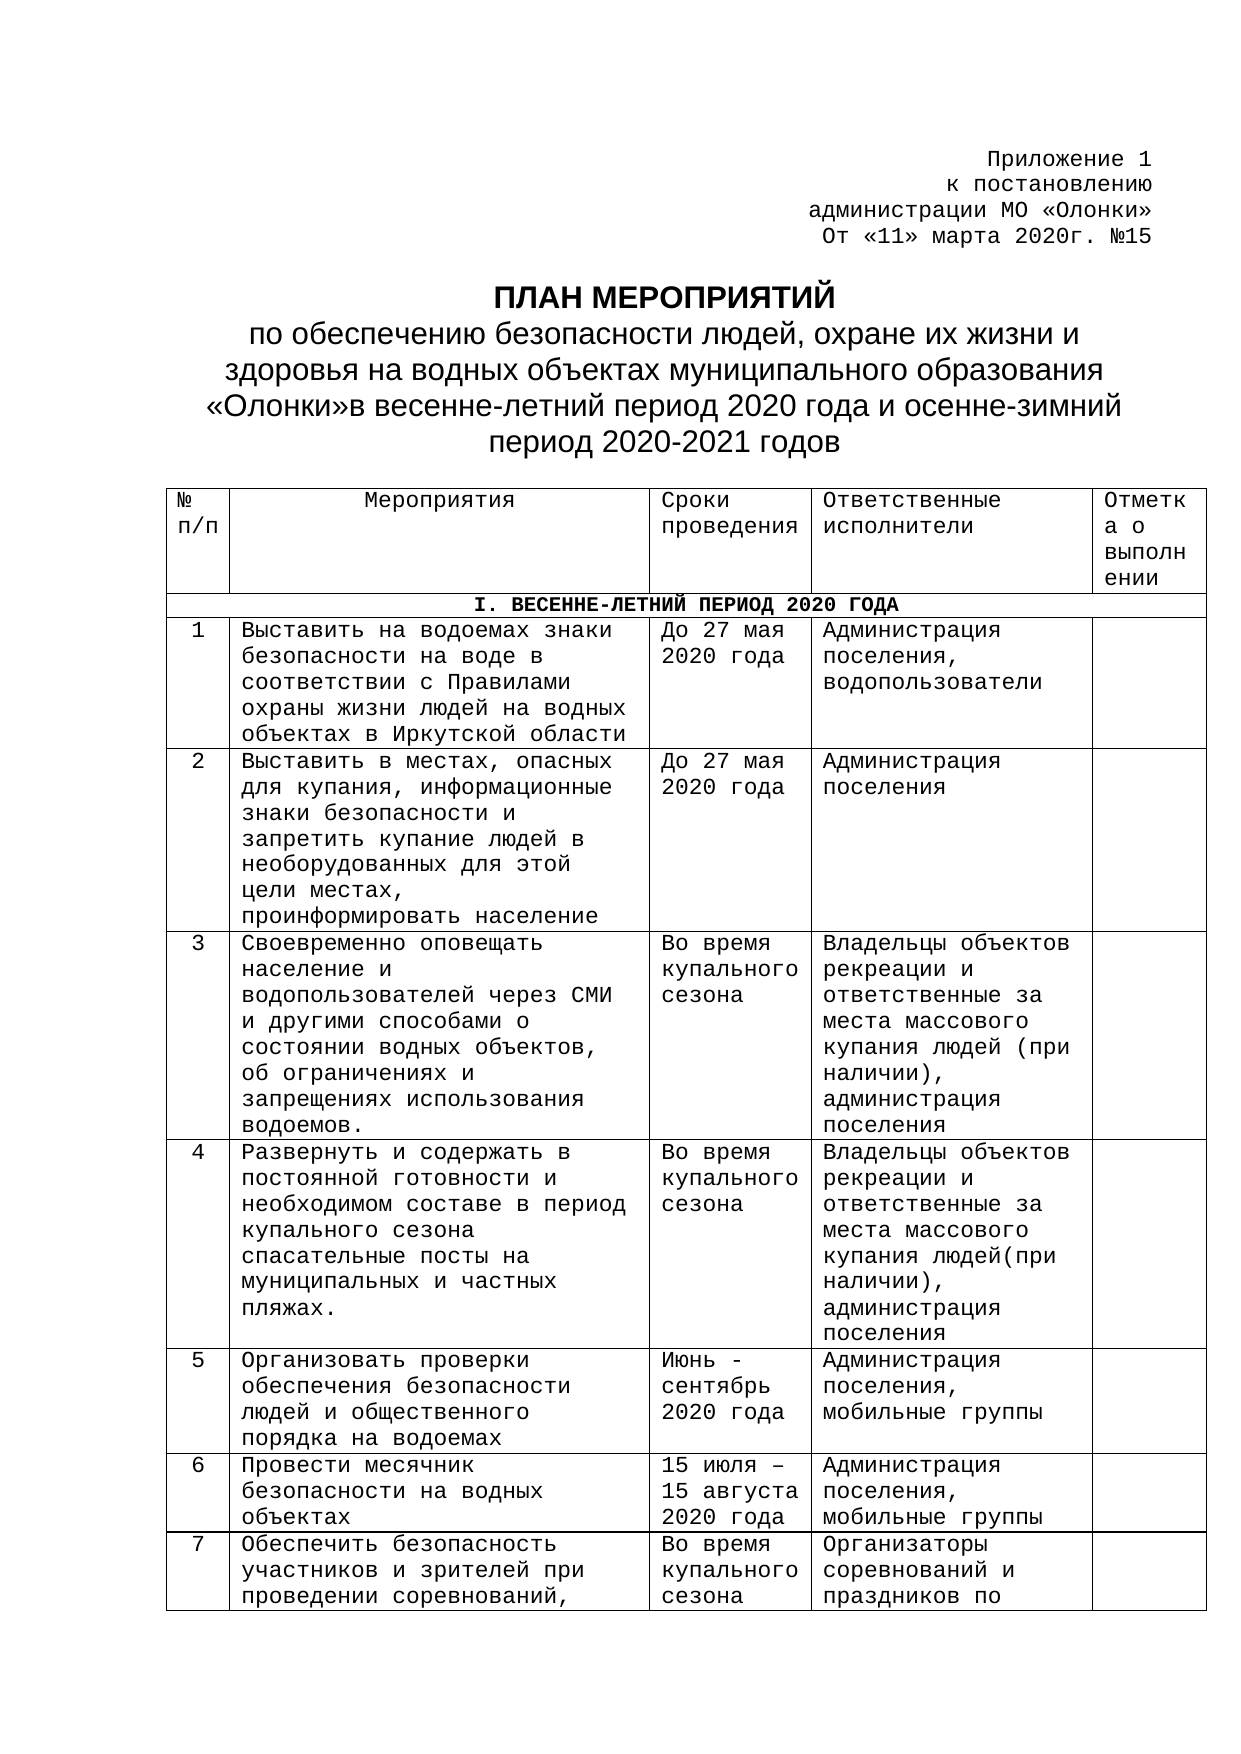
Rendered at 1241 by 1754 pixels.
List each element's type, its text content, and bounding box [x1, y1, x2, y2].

table_cell Владельцы объектов рекреации и ответственные за места массового купания людей (при наличии), администрация поселения [812, 932, 1092, 1139]
table_cell 7 [167, 1533, 229, 1610]
table_cell [1093, 932, 1206, 1139]
table_cell Администрация поселения, мобильные группы [812, 1454, 1092, 1531]
text Приложение 1 [177, 147, 1152, 173]
text по обеспечению безопасности людей, охране их жизни и здоровья на водных объектах муниципального образования «Олонки»в весенне-летний период 2020 года и осенне-зимний период 2020-2021 годов [177, 315, 1152, 459]
text администрации МО «Олонки» [177, 199, 1152, 225]
table_cell 4 [167, 1140, 229, 1348]
table_cell Июнь - сентябрь 2020 года [650, 1349, 811, 1452]
table_cell [1093, 618, 1206, 748]
table_cell [1093, 1140, 1206, 1348]
table_header № п/п [167, 489, 229, 593]
table_cell 5 [167, 1349, 229, 1452]
table_cell 15 июля – 15 августа 2020 года [650, 1454, 811, 1531]
table_cell Выставить в местах, опасных для купания, информационные знаки безопасности и запретить купание людей в необорудованных для этой цели местах, проинформировать население [230, 749, 649, 931]
table_cell [1093, 1533, 1206, 1610]
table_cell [230, 1533, 649, 1610]
table_cell До 27 мая 2020 года [650, 749, 811, 931]
table_cell Администрация поселения, мобильные группы [812, 1349, 1092, 1452]
table_cell Выставить на водоемах знаки безопасности на воде в соответствии с Правилами охраны жизни людей на водных объектах в Иркутской области [230, 618, 649, 748]
table_header Мероприятия [230, 489, 649, 593]
table_cell [1093, 749, 1206, 931]
table_cell [1093, 1349, 1206, 1452]
table_cell Во время купального сезона [650, 932, 811, 1139]
table_cell Организовать проверки обеспечения безопасности людей и общественного порядка на водоемах [230, 1349, 649, 1452]
table_header Отметка о выполнении [1093, 489, 1206, 593]
text ПЛАН МЕРОПРИЯТИЙ [177, 279, 1152, 315]
table_header Сроки проведения [650, 489, 811, 593]
table_cell Развернуть и содержать в постоянной готовности и необходимом составе в период купального сезона спасательные посты на муниципальных и частных пляжах. [230, 1140, 649, 1348]
table_cell До 27 мая 2020 года [650, 618, 811, 748]
table_cell Провести месячник безопасности на водных объектах [230, 1454, 649, 1531]
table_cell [812, 1533, 1092, 1610]
table_cell 6 [167, 1454, 229, 1531]
table_header Ответственные исполнители [812, 489, 1092, 593]
table_cell Администрация поселения, водопользователи [812, 618, 1092, 748]
table_cell I. ВЕСЕННЕ-ЛЕТНИЙ ПЕРИОД 2020 ГОДА [167, 594, 1206, 617]
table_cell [650, 1533, 811, 1610]
table_cell 3 [167, 932, 229, 1139]
table_cell 2 [167, 749, 229, 931]
table_cell 1 [167, 618, 229, 748]
table_cell Администрация поселения [812, 749, 1092, 931]
table_cell Во время купального сезона [650, 1140, 811, 1348]
text к постановлению [177, 173, 1152, 199]
table_cell [1093, 1454, 1206, 1531]
table_cell Владельцы объектов рекреации и ответственные за места массового купания людей(при наличии), администрация поселения [812, 1140, 1092, 1348]
text От «11» марта 2020г. №15 [177, 225, 1152, 251]
table_cell Своевременно оповещать население и водопользователей через СМИ и другими способами о состоянии водных объектов, об ограничениях и запрещениях использования водоемов. [230, 932, 649, 1139]
